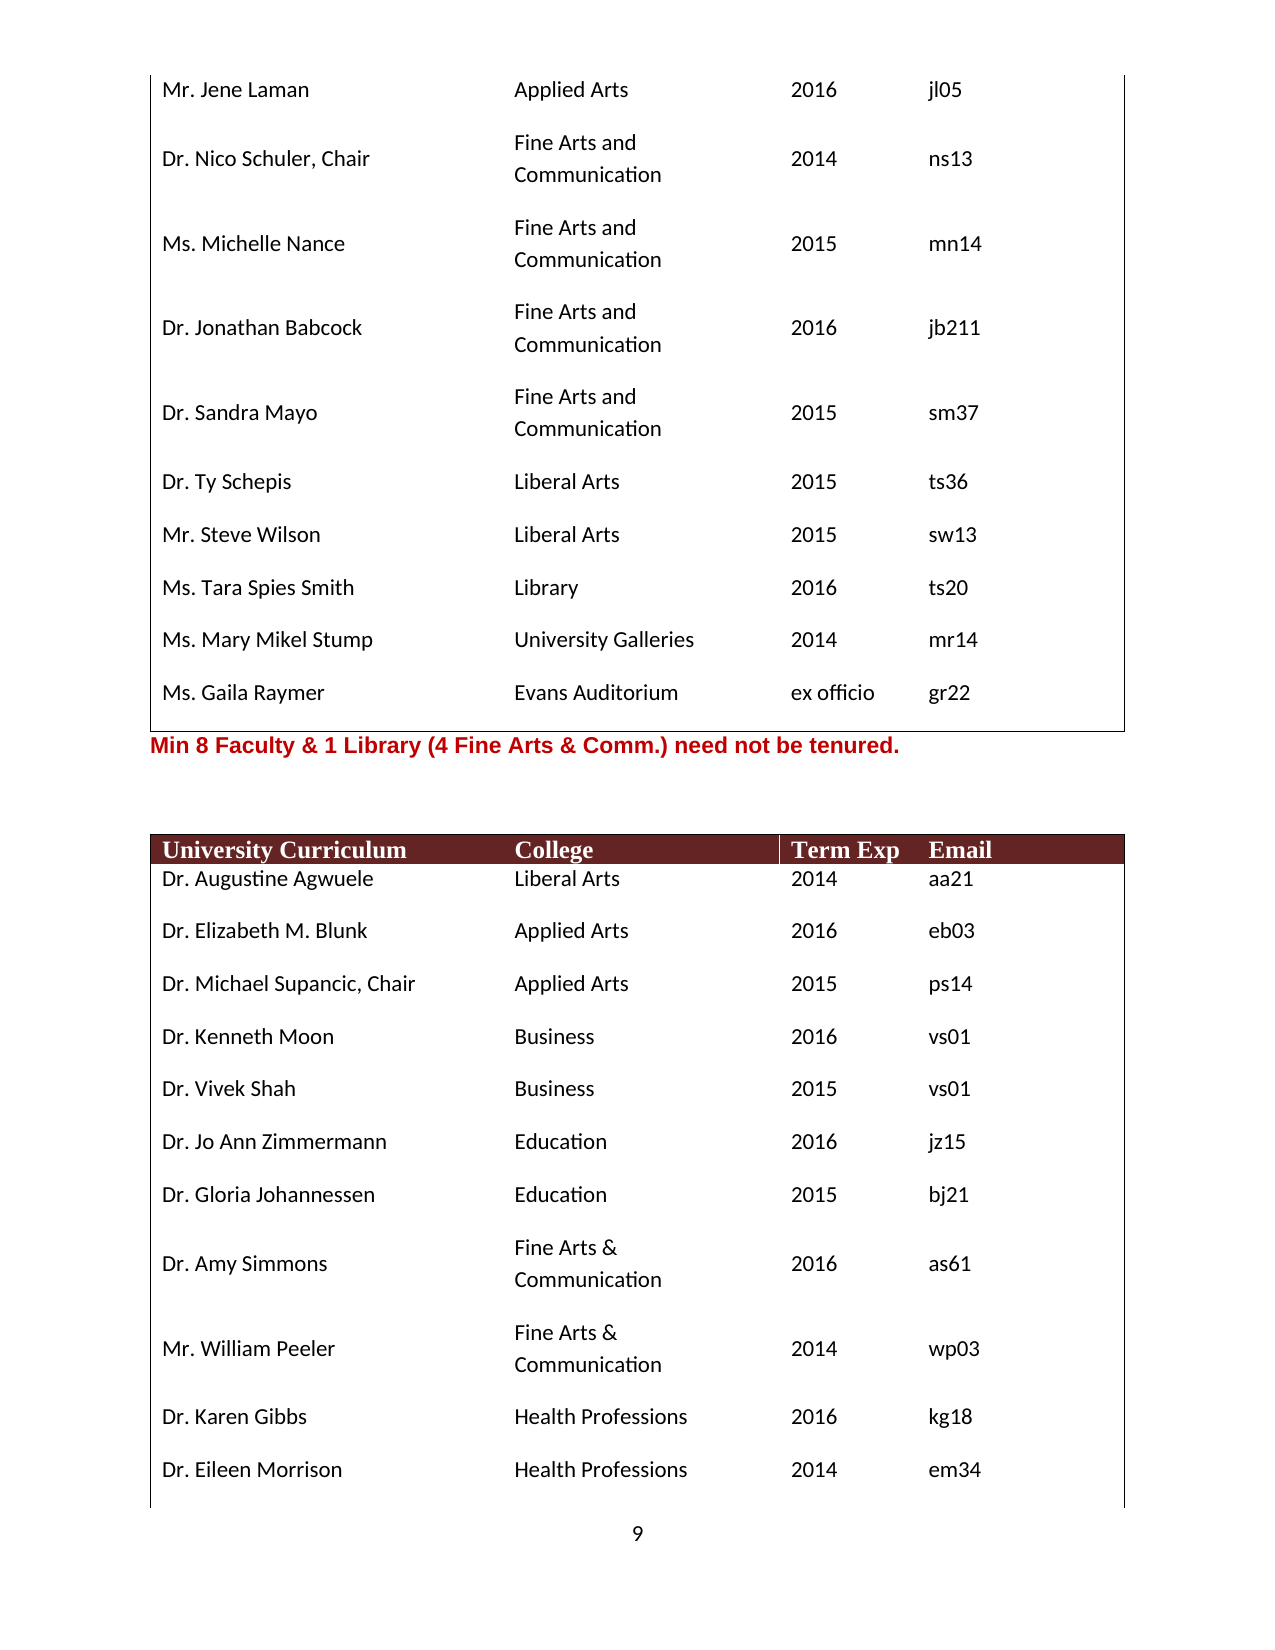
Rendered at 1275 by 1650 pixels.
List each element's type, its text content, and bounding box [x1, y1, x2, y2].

table_cell 2016 [780, 1233, 917, 1318]
table_cell em34 [917, 1455, 1124, 1508]
table_cell 2014 [780, 864, 917, 916]
table_cell Applied Arts [503, 916, 779, 969]
table_cell Fine Arts and Communication [503, 213, 779, 297]
table_cell jl05 [917, 75, 1124, 128]
table_cell ex officio [779, 678, 917, 731]
table_cell Fine Arts and Communication [503, 298, 779, 382]
table_cell mr14 [917, 625, 1124, 678]
table_cell 2014 [780, 1318, 917, 1402]
table_cell Business [503, 1022, 779, 1074]
table_cell 2014 [779, 128, 917, 213]
table_cell 2015 [779, 467, 917, 520]
table_cell 2015 [779, 213, 917, 297]
table_cell Education [503, 1127, 779, 1180]
table_cell 2015 [780, 1075, 917, 1127]
table_cell Evans Auditorium [503, 678, 779, 731]
table_cell sm37 [917, 383, 1124, 467]
table_cell bj21 [917, 1180, 1124, 1233]
table_cell vs01 [917, 1075, 1124, 1127]
table_cell Liberal Arts [503, 520, 779, 573]
table_cell Dr. Augustine Agwuele [151, 864, 503, 916]
table_cell Ms. Gaila Raymer [151, 678, 503, 731]
table_cell Dr. Eileen Morrison [151, 1455, 503, 1508]
table_cell 2016 [780, 916, 917, 969]
table_cell Dr. Sandra Mayo [151, 383, 503, 467]
table_cell Education [503, 1180, 779, 1233]
table_cell ps14 [917, 969, 1124, 1022]
table_cell eb03 [917, 916, 1124, 969]
table_cell Ms. Tara Spies Smith [151, 573, 503, 625]
table_cell Health Professions [503, 1403, 779, 1455]
table_cell gr22 [917, 678, 1124, 731]
table_cell Fine Arts and Communication [503, 128, 779, 213]
table_cell 2016 [779, 75, 917, 128]
table_cell 2016 [780, 1127, 917, 1180]
table_cell Dr. Ty Schepis [151, 467, 503, 520]
table_cell 2016 [779, 573, 917, 625]
table_cell Library [503, 573, 779, 625]
table_cell 2016 [780, 1403, 917, 1455]
table_header Term Exp [780, 835, 917, 864]
table_cell mn14 [917, 213, 1124, 297]
table_cell 2016 [780, 1022, 917, 1074]
table_cell Mr. Steve Wilson [151, 520, 503, 573]
table_cell Health Professions [503, 1455, 779, 1508]
table_cell Dr. Kenneth Moon [151, 1022, 503, 1074]
table_header University Curriculum [151, 835, 503, 864]
table_cell Dr. Jo Ann Zimmermann [151, 1127, 503, 1180]
table_cell ts20 [917, 573, 1124, 625]
table_cell Dr. Jonathan Babcock [151, 298, 503, 382]
table_cell ns13 [917, 128, 1124, 213]
table_cell Mr. Jene Laman [151, 75, 503, 128]
table_cell kg18 [917, 1403, 1124, 1455]
text Min 8 Faculty & 1 Library (4 Fine Arts & Comm.) need not be tenured. [150, 732, 1125, 758]
table_cell sw13 [917, 520, 1124, 573]
table_cell wp03 [917, 1318, 1124, 1402]
table_cell ts36 [917, 467, 1124, 520]
table_cell Liberal Arts [503, 467, 779, 520]
table_cell Fine Arts and Communication [503, 383, 779, 467]
table_cell 2014 [779, 625, 917, 678]
table_cell jz15 [917, 1127, 1124, 1180]
table_cell Dr. Karen Gibbs [151, 1403, 503, 1455]
table_cell jb211 [917, 298, 1124, 382]
table_cell Ms. Mary Mikel Stump [151, 625, 503, 678]
table_cell 2015 [779, 383, 917, 467]
table_cell Fine Arts & Communication [503, 1233, 779, 1318]
table_cell Dr. Gloria Johannessen [151, 1180, 503, 1233]
table_header College [503, 835, 779, 864]
table_cell Dr. Elizabeth M. Blunk [151, 916, 503, 969]
table_cell Applied Arts [503, 75, 779, 128]
table_cell 2015 [779, 520, 917, 573]
table_cell Mr. William Peeler [151, 1318, 503, 1402]
table_cell Dr. Vivek Shah [151, 1075, 503, 1127]
table_cell as61 [917, 1233, 1124, 1318]
table_cell Ms. Michelle Nance [151, 213, 503, 297]
table_header Email [917, 835, 1124, 864]
table_cell 2015 [780, 1180, 917, 1233]
table_cell University Galleries [503, 625, 779, 678]
table_cell 2014 [780, 1455, 917, 1508]
table_cell Dr. Michael Supancic, Chair [151, 969, 503, 1022]
table_cell 2016 [779, 298, 917, 382]
table_cell Dr. Nico Schuler, Chair [151, 128, 503, 213]
table_cell Applied Arts [503, 969, 779, 1022]
table_cell Fine Arts & Communication [503, 1318, 779, 1402]
table_cell aa21 [917, 864, 1124, 916]
table_cell Business [503, 1075, 779, 1127]
table_cell Liberal Arts [503, 864, 779, 916]
table_cell 2015 [780, 969, 917, 1022]
table_cell Dr. Amy Simmons [151, 1233, 503, 1318]
table_cell vs01 [917, 1022, 1124, 1074]
